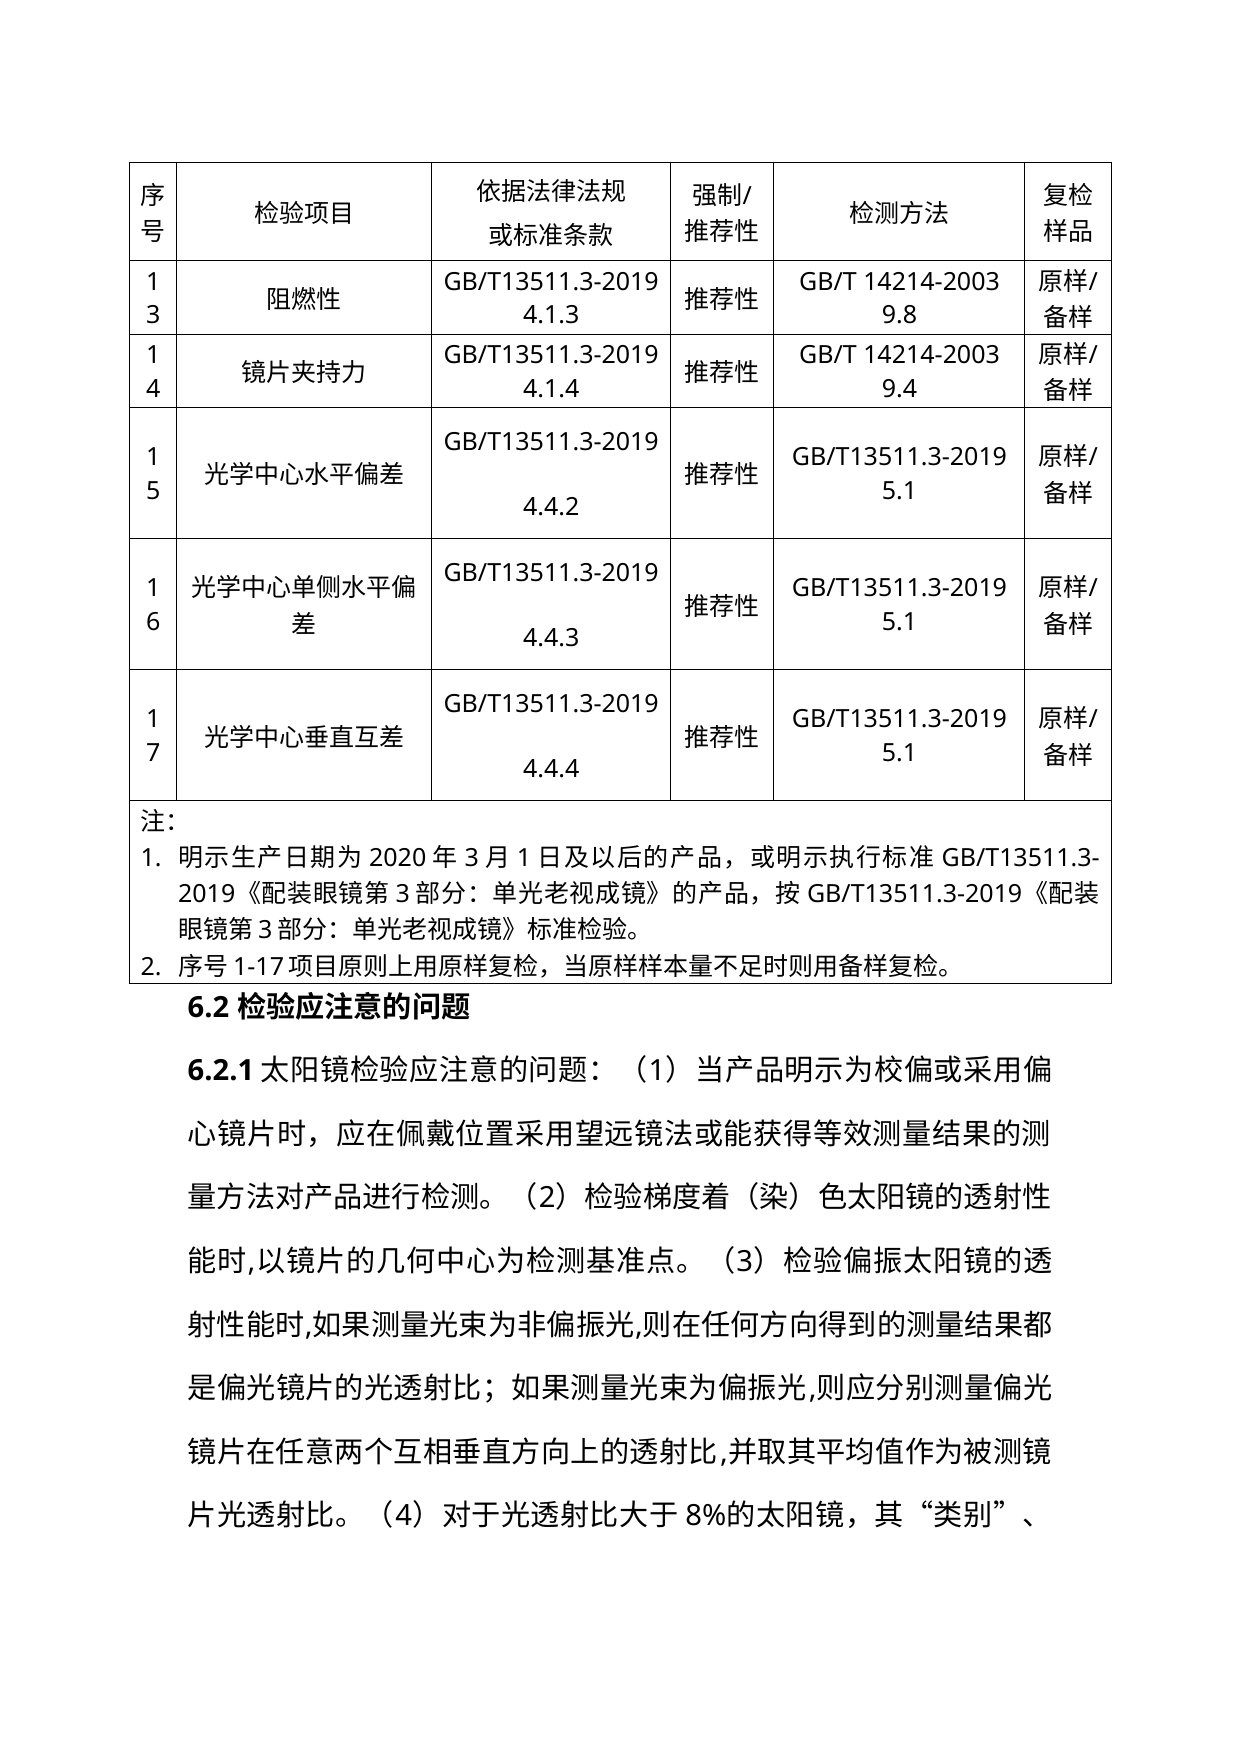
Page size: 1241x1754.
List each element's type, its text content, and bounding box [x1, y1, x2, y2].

table_cell 镜片夹持力 [177, 335, 431, 407]
table_cell 推荐性 [671, 335, 773, 407]
table_cell 16 [130, 539, 176, 669]
table_cell 光学中心水平偏差 [177, 408, 431, 538]
table_cell 推荐性 [671, 408, 773, 538]
table_header 依据法律法规 或标准条款 [432, 163, 670, 260]
table_cell GB/T13511.3-2019 4.1.3 [432, 261, 670, 333]
table_cell GB/T13511.3-2019 5.1 [774, 539, 1024, 669]
table_cell GB/T 14214-2003 9.8 [774, 261, 1024, 333]
table_cell GB/T13511.3-2019 5.1 [774, 670, 1024, 800]
table_header 强制/推荐性 [671, 163, 773, 260]
table_cell 原样/备样 [1025, 335, 1111, 407]
table_cell 光学中心单侧水平偏差 [177, 539, 431, 669]
table_cell 光学中心垂直互差 [177, 670, 431, 800]
table_cell 阻燃性 [177, 261, 431, 333]
table_cell 13 [130, 261, 176, 333]
table_cell 推荐性 [671, 261, 773, 333]
table_cell 原样/备样 [1025, 670, 1111, 800]
table_cell 原样/备样 [1025, 539, 1111, 669]
table_cell 推荐性 [671, 670, 773, 800]
table_cell GB/T13511.3-2019 4.4.3 [432, 539, 670, 669]
table_cell 15 [130, 408, 176, 538]
text 6.2 检验应注意的问题 [187, 984, 1053, 1026]
table_cell GB/T 14214-2003 9.4 [774, 335, 1024, 407]
table_cell GB/T13511.3-2019 4.1.4 [432, 335, 670, 407]
table_cell 推荐性 [671, 539, 773, 669]
table_cell GB/T13511.3-2019 4.4.4 [432, 670, 670, 800]
table_cell 17 [130, 670, 176, 800]
table_header 检测方法 [774, 163, 1024, 260]
table_cell GB/T13511.3-2019 5.1 [774, 408, 1024, 538]
table_cell GB/T13511.3-2019 4.4.2 [432, 408, 670, 538]
table_cell 注： 明示生产日期为2020年3月1日及以后的产品，或明示执行标准GB/T13511.3-2019《配装眼镜第3部分：单光老视成镜》的产品，按GB/T13511.3-2019《配装眼镜第3部分：单光老视成镜》标准检验。 序号1-17项目原则上用原样复检，当原样样本量不足时则用备样复检。 [130, 801, 1111, 982]
table_header 序号 [130, 163, 176, 260]
table_cell 原样/备样 [1025, 261, 1111, 333]
table_header 复检样品 [1025, 163, 1111, 260]
table_header 检验项目 [177, 163, 431, 260]
table_cell 14 [130, 335, 176, 407]
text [187, 1047, 1053, 1534]
table_cell 原样/备样 [1025, 408, 1111, 538]
